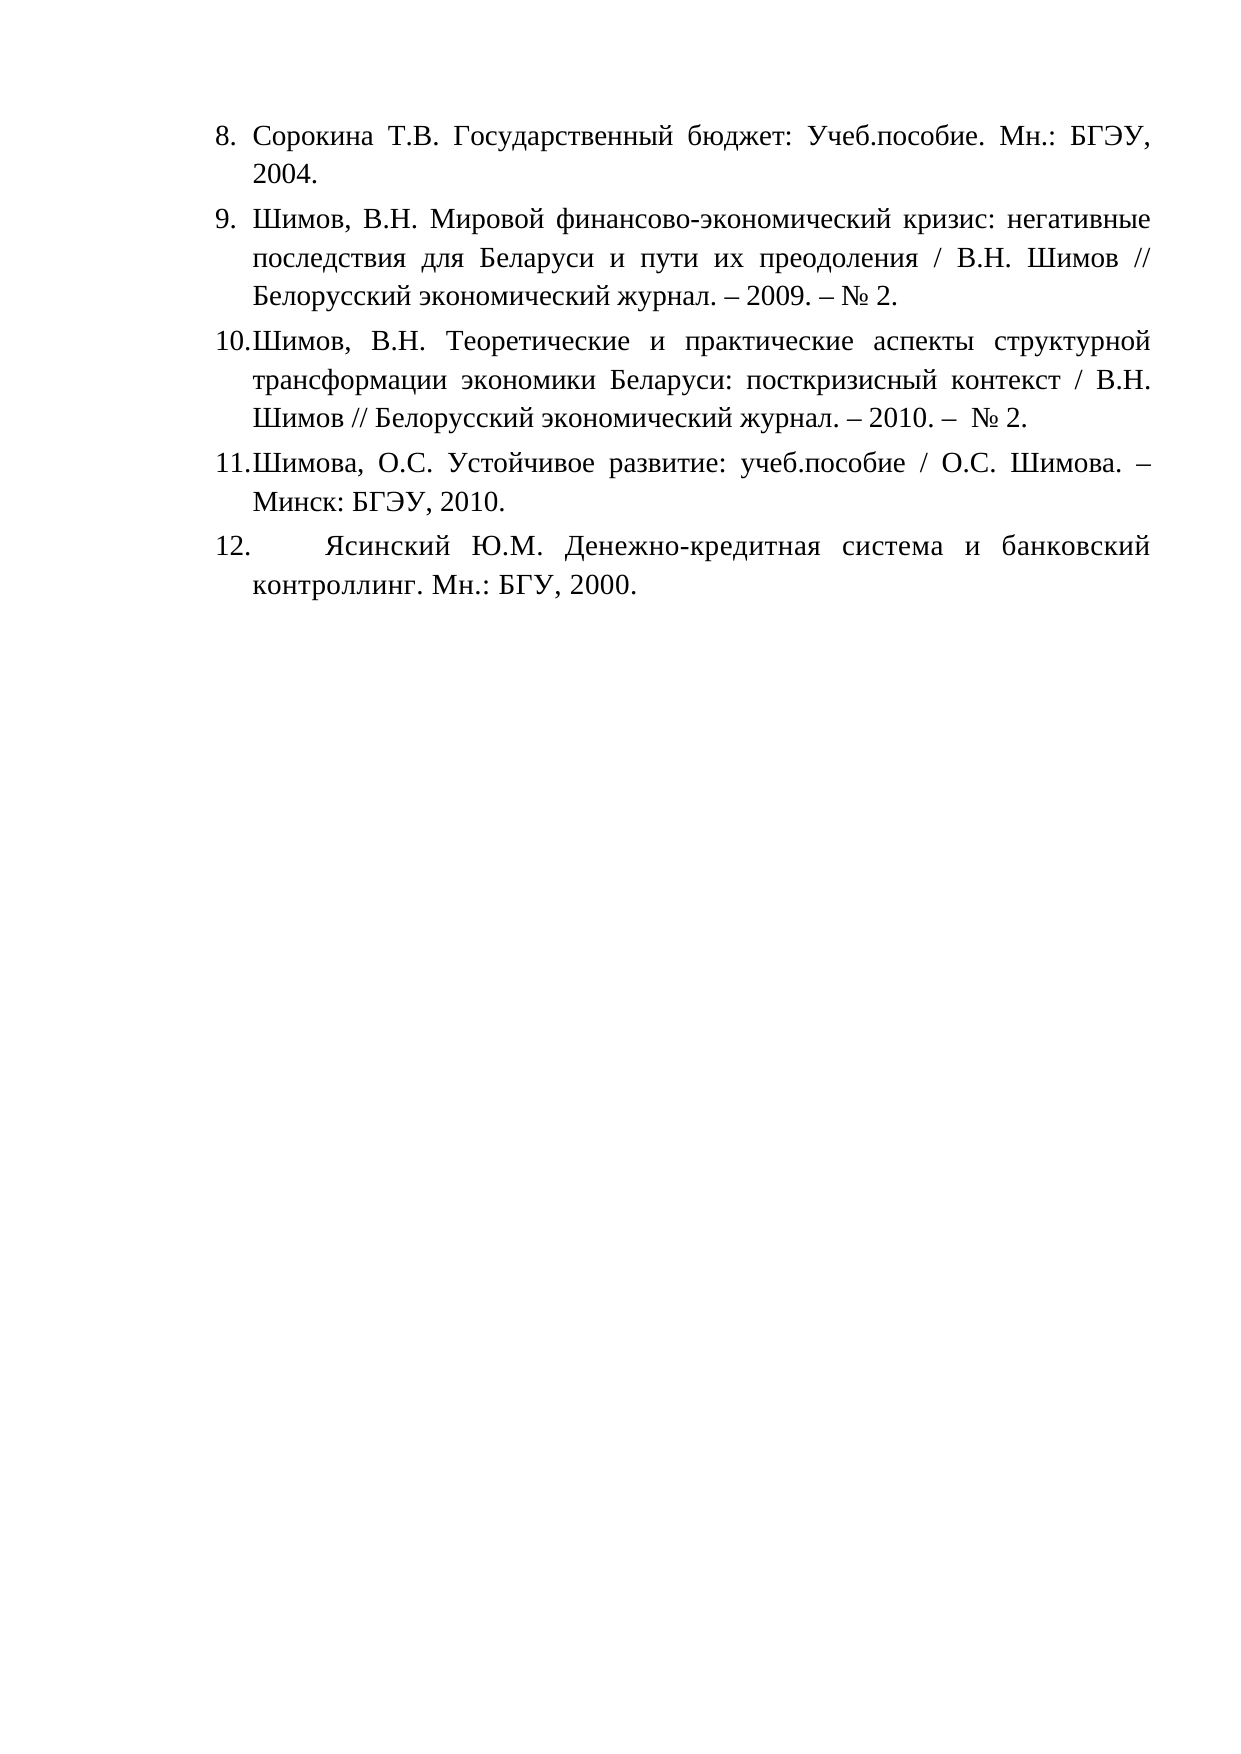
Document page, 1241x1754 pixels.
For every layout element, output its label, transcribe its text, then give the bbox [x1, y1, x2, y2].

list Сорокина Т.В. Государственный бюджет: Учеб.пособие. Мн.: БГЭУ, 2004. [215, 118, 1152, 190]
list Ясинский Ю.М. Денежно-кредитная система и банковский контроллинг. Мн.: БГУ, 2000. [215, 528, 1152, 601]
list Шимов, В.Н. Теоретические и практические аспекты структурной трансформации экономики Беларуси: посткризисный контекст / В.Н. Шимов // Белорусский экономический журнал. – 2010. – № 2. [215, 323, 1152, 434]
list Шимова, О.С. Устойчивое развитие: учеб.пособие / О.С. Шимова. – Минск: БГЭУ, 2010. [215, 445, 1152, 517]
list Шимов, В.Н. Мировой финансово-экономический кризис: негативные последствия для Беларуси и пути их преодоления / В.Н. Шимов // Белорусский экономический журнал. – 2009. – № 2. [215, 201, 1152, 312]
